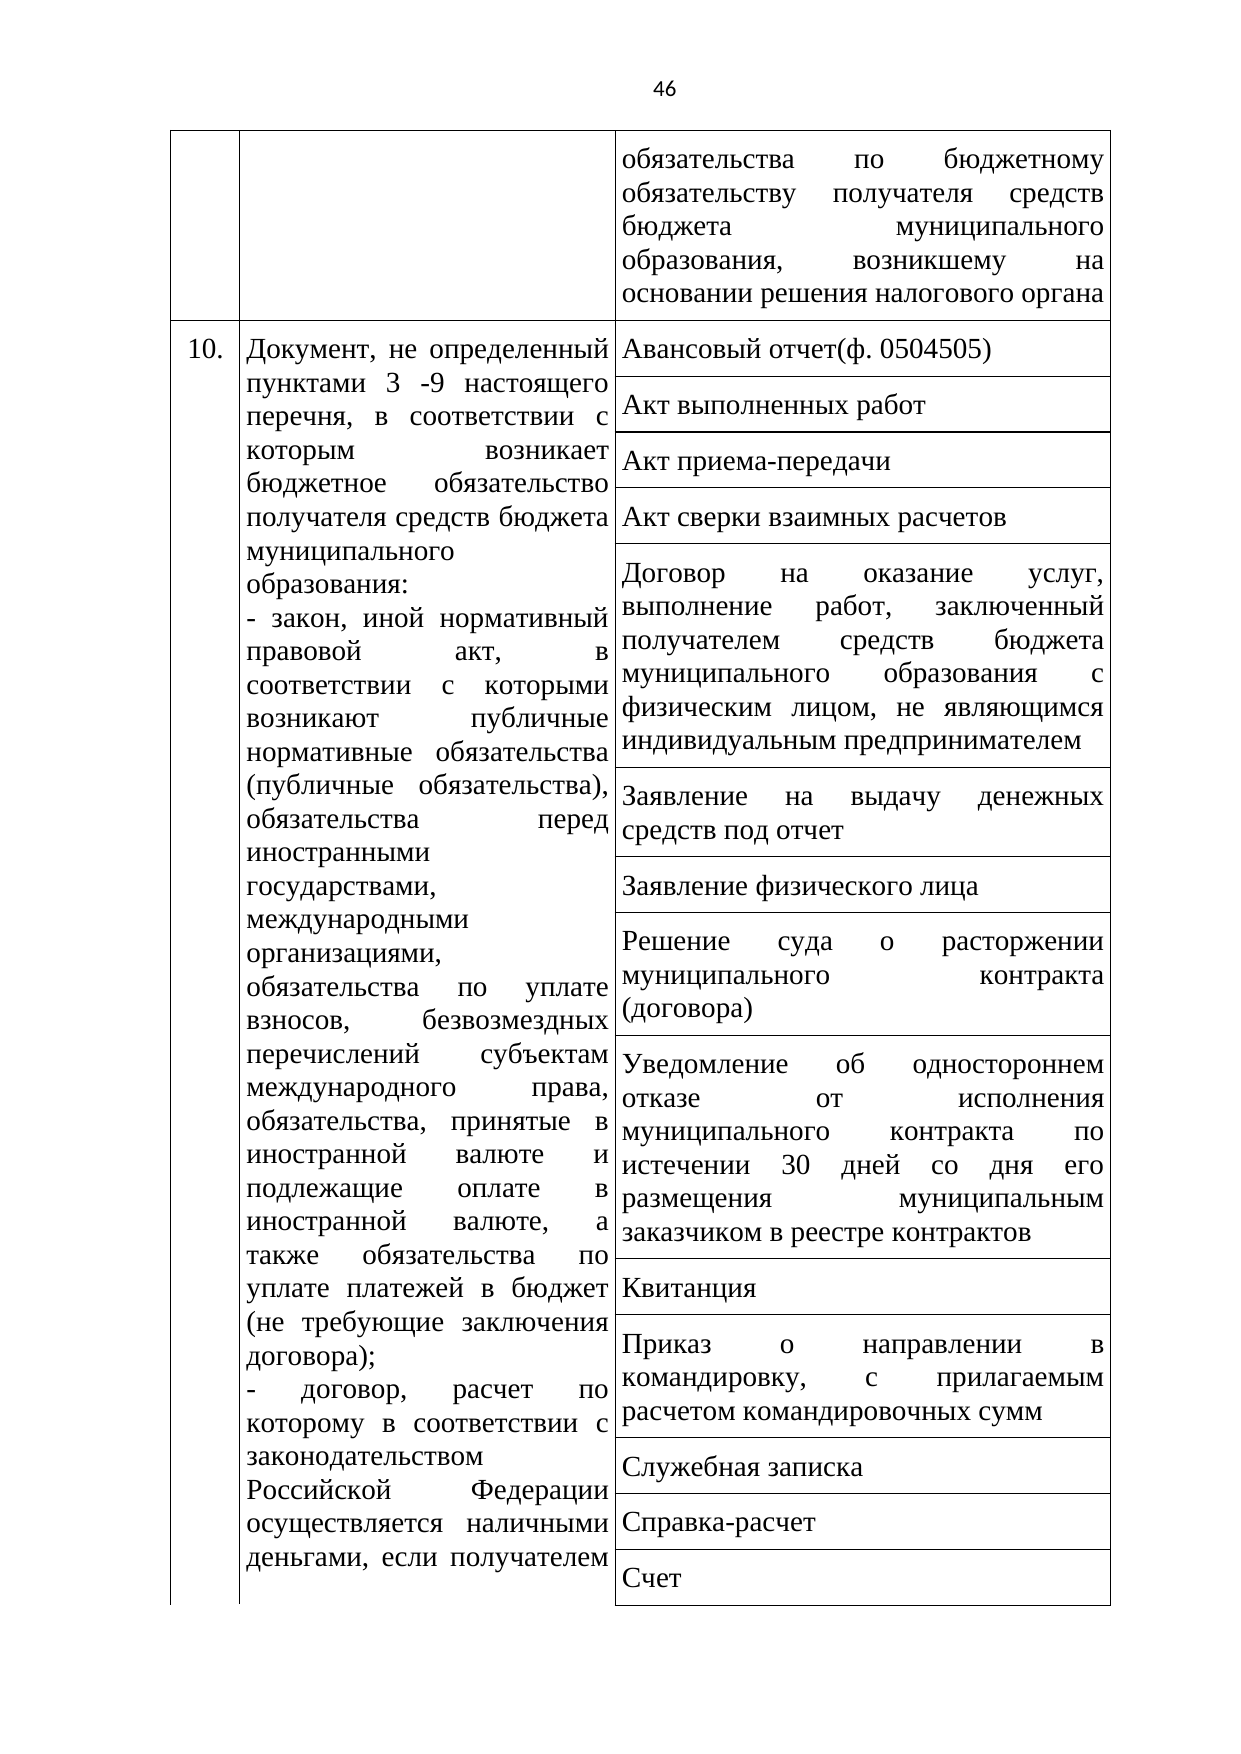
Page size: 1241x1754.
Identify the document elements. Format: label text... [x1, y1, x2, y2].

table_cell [616, 131, 1110, 320]
table_cell Акт приема-передачи [616, 433, 1110, 487]
table_cell Справка-расчет [616, 1494, 1110, 1549]
table_cell Документ, не определенный пунктами 3 -9 настоящего перечня, в соответствии с которым возникает бюджетное обязательство получателя средств бюджета муниципального образования: - закон, иной нормативный правовой акт, в соответствии с которыми возникают публичные нормативные обязательства (публичные обязательства), обязательства перед иностранными государствами, международными организациями, обязательства по уплате взносов, безвозмездных перечислений субъектам международного права, обязательства, принятые в иностранной валюте и подлежащие оплате в иностранной валюте, а также обязательства по уплате платежей в бюджет (не требующие заключения договора); - договор, расчет по которому в соответствии с законодательством Российской Федерации осуществляется наличными деньгами, если получателем средств бюджета муниципального образования в Федеральное казначейство не направлены информация и документы по указанному договору для их включения в реестр контрактов; [240, 321, 615, 1604]
table_cell Заявление на выдачу денежных средств под отчет [616, 768, 1110, 856]
table_cell Счет [616, 1550, 1110, 1604]
table_cell Квитанция [616, 1259, 1110, 1314]
table_cell Акт выполненных работ [616, 377, 1110, 431]
table_cell Служебная записка [616, 1438, 1110, 1493]
table_cell Авансовый отчет(ф. 0504505) [616, 321, 1110, 376]
table_cell 10. [171, 321, 239, 1604]
table_cell Уведомление об одностороннем отказе от исполнения муниципального контракта по истечении 30 дней со дня его размещения муниципальным заказчиком в реестре контрактов [616, 1036, 1110, 1258]
table_cell Договор на оказание услуг, выполнение работ, заключенный получателем средств бюджета муниципального образования с физическим лицом, не являющимся индивидуальным предпринимателем [616, 544, 1110, 767]
table_cell Решение суда о расторжении муниципального контракта (договора) [616, 913, 1110, 1035]
table_cell Приказ о направлении в командировку, с прилагаемым расчетом командировочных сумм [616, 1315, 1110, 1437]
table_cell Заявление физического лица [616, 857, 1110, 912]
table_cell Акт сверки взаимных расчетов [616, 488, 1110, 543]
